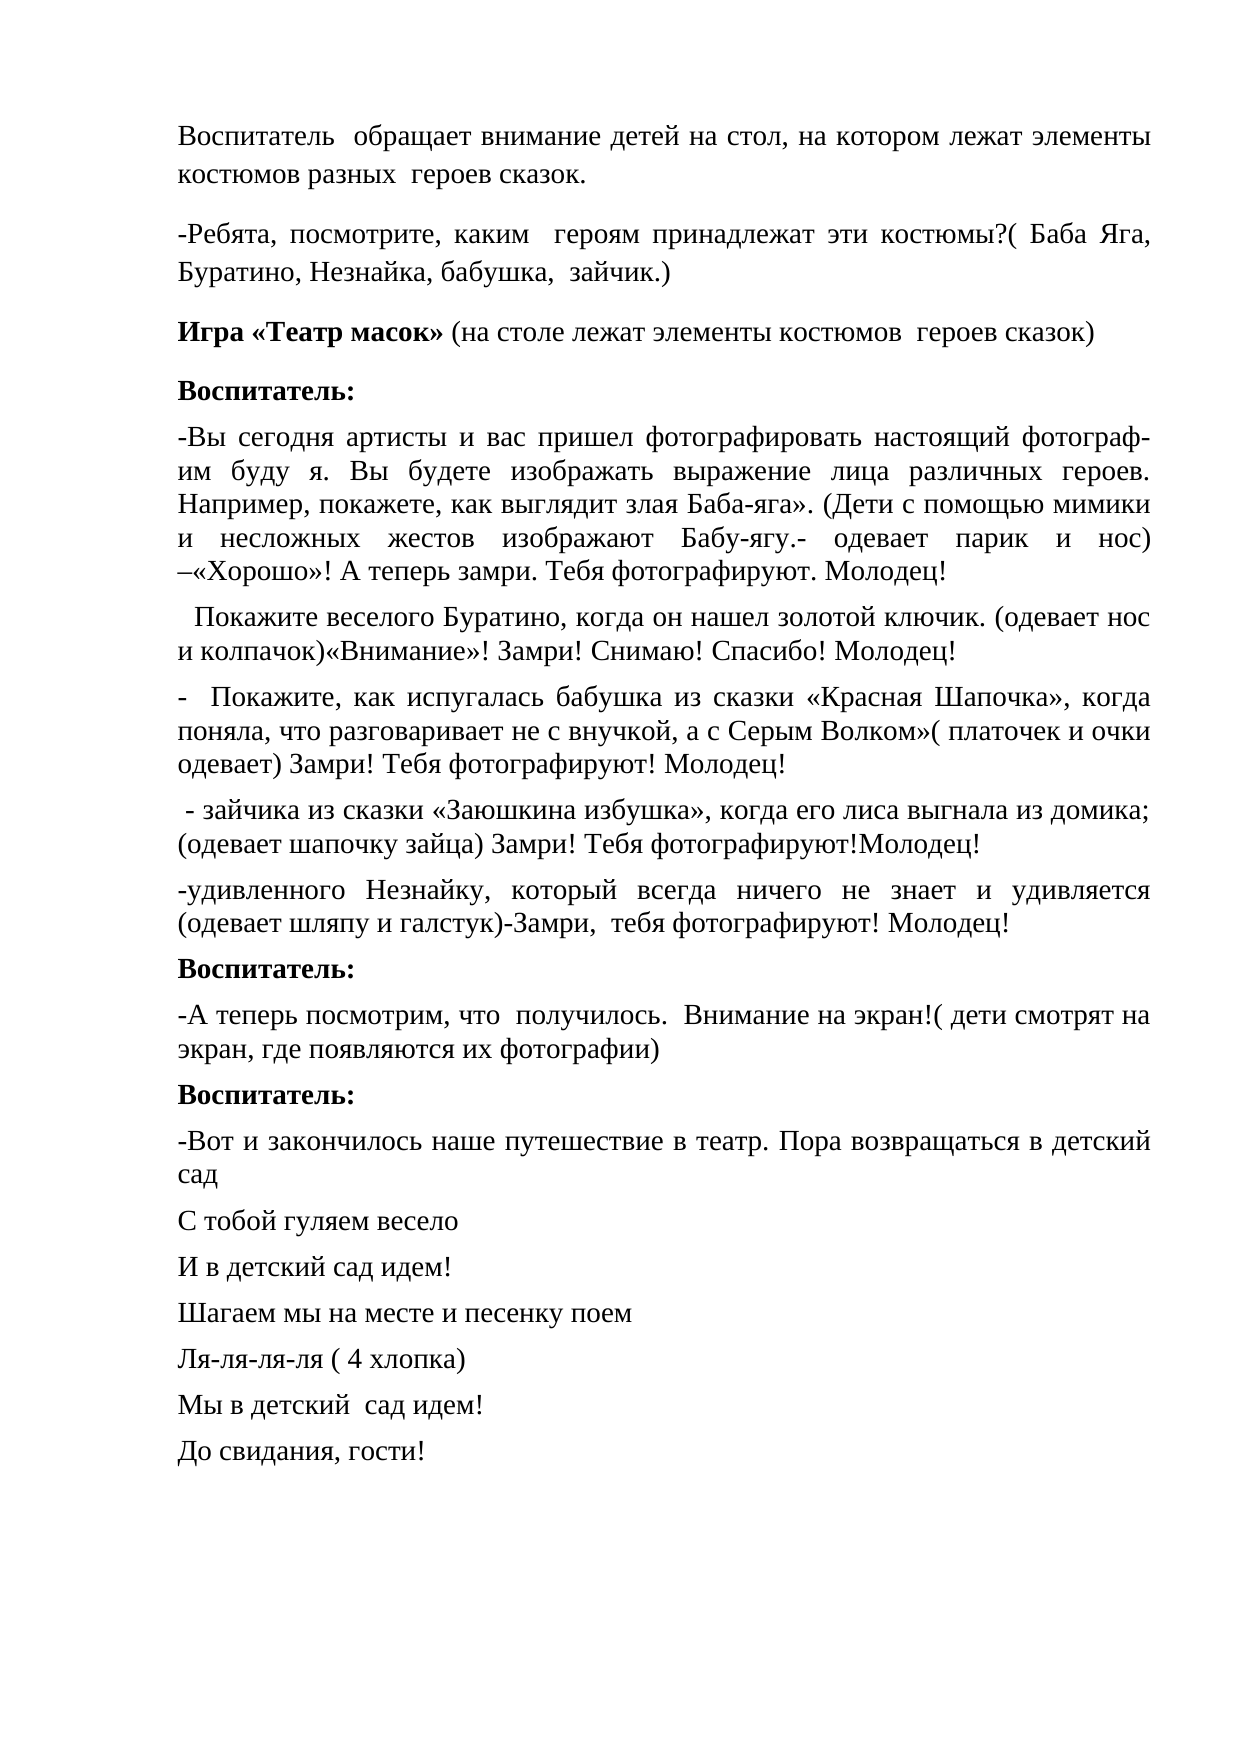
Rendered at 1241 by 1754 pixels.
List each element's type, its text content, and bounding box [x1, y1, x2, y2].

text Воспитатель: [177, 373, 1152, 407]
text Воспитатель: [177, 951, 1152, 985]
text Воспитатель: [177, 1077, 1152, 1111]
text И в детский сад идем! [177, 1249, 1152, 1282]
text Ля-ля-ля-ля ( 4 хлопка) [177, 1341, 1152, 1374]
text -удивленного Незнайку, который всегда ничего не знает и удивляется (одевает шляпу и галстук)-Замри, тебя фотографируют! Молодец! [177, 872, 1152, 939]
text Игра «Театр масок» (на столе лежат элементы костюмов героев сказок) [177, 314, 1152, 347]
text Мы в детский сад идем! [177, 1387, 1152, 1420]
text С тобой гуляем весело [177, 1203, 1152, 1236]
text -Вы сегодня артисты и вас пришел фотографировать настоящий фотограф- им буду я. Вы будете изображать выражение лица различных героев. Например, покажете, как выглядит злая Баба-яга». (Дети с помощью мимики и несложных жестов изображают Бабу-ягу.- одевает парик и нос) –«Хорошо»! А теперь замри. Тебя фотографируют. Молодец! [177, 419, 1152, 587]
text -А теперь посмотрим, что получилось. Внимание на экран!( дети смотрят на экран, где появляются их фотографии) [177, 997, 1152, 1064]
text - Покажите, как испугалась бабушка из сказки «Красная Шапочка», когда поняла, что разговаривает не с внучкой, а с Серым Волком»( платочек и очки одевает) Замри! Тебя фотографируют! Молодец! [177, 679, 1152, 780]
text Воспитатель обращает внимание детей на стол, на котором лежат элементы костюмов разных героев сказок. [177, 152, 1152, 190]
text -Ребята, посмотрите, каким героям принадлежат эти костюмы?( Баба Яга, Буратино, Незнайка, бабушка, зайчик.) [177, 249, 1152, 288]
text Покажите веселого Буратино, когда он нашел золотой ключик. (одевает нос и колпачок)«Внимание»! Замри! Снимаю! Спасибо! Молодец! [177, 599, 1152, 667]
text -Вот и закончилось наше путешествие в театр. Пора возвращаться в детский сад [177, 1123, 1152, 1190]
text Шагаем мы на месте и песенку поем [177, 1295, 1152, 1328]
text - зайчика из сказки «Заюшкина избушка», когда его лиса выгнала из домика; (одевает шапочку зайца) Замри! Тебя фотографируют!Молодец! [177, 792, 1152, 859]
text До свидания, гости! [177, 1433, 1152, 1466]
